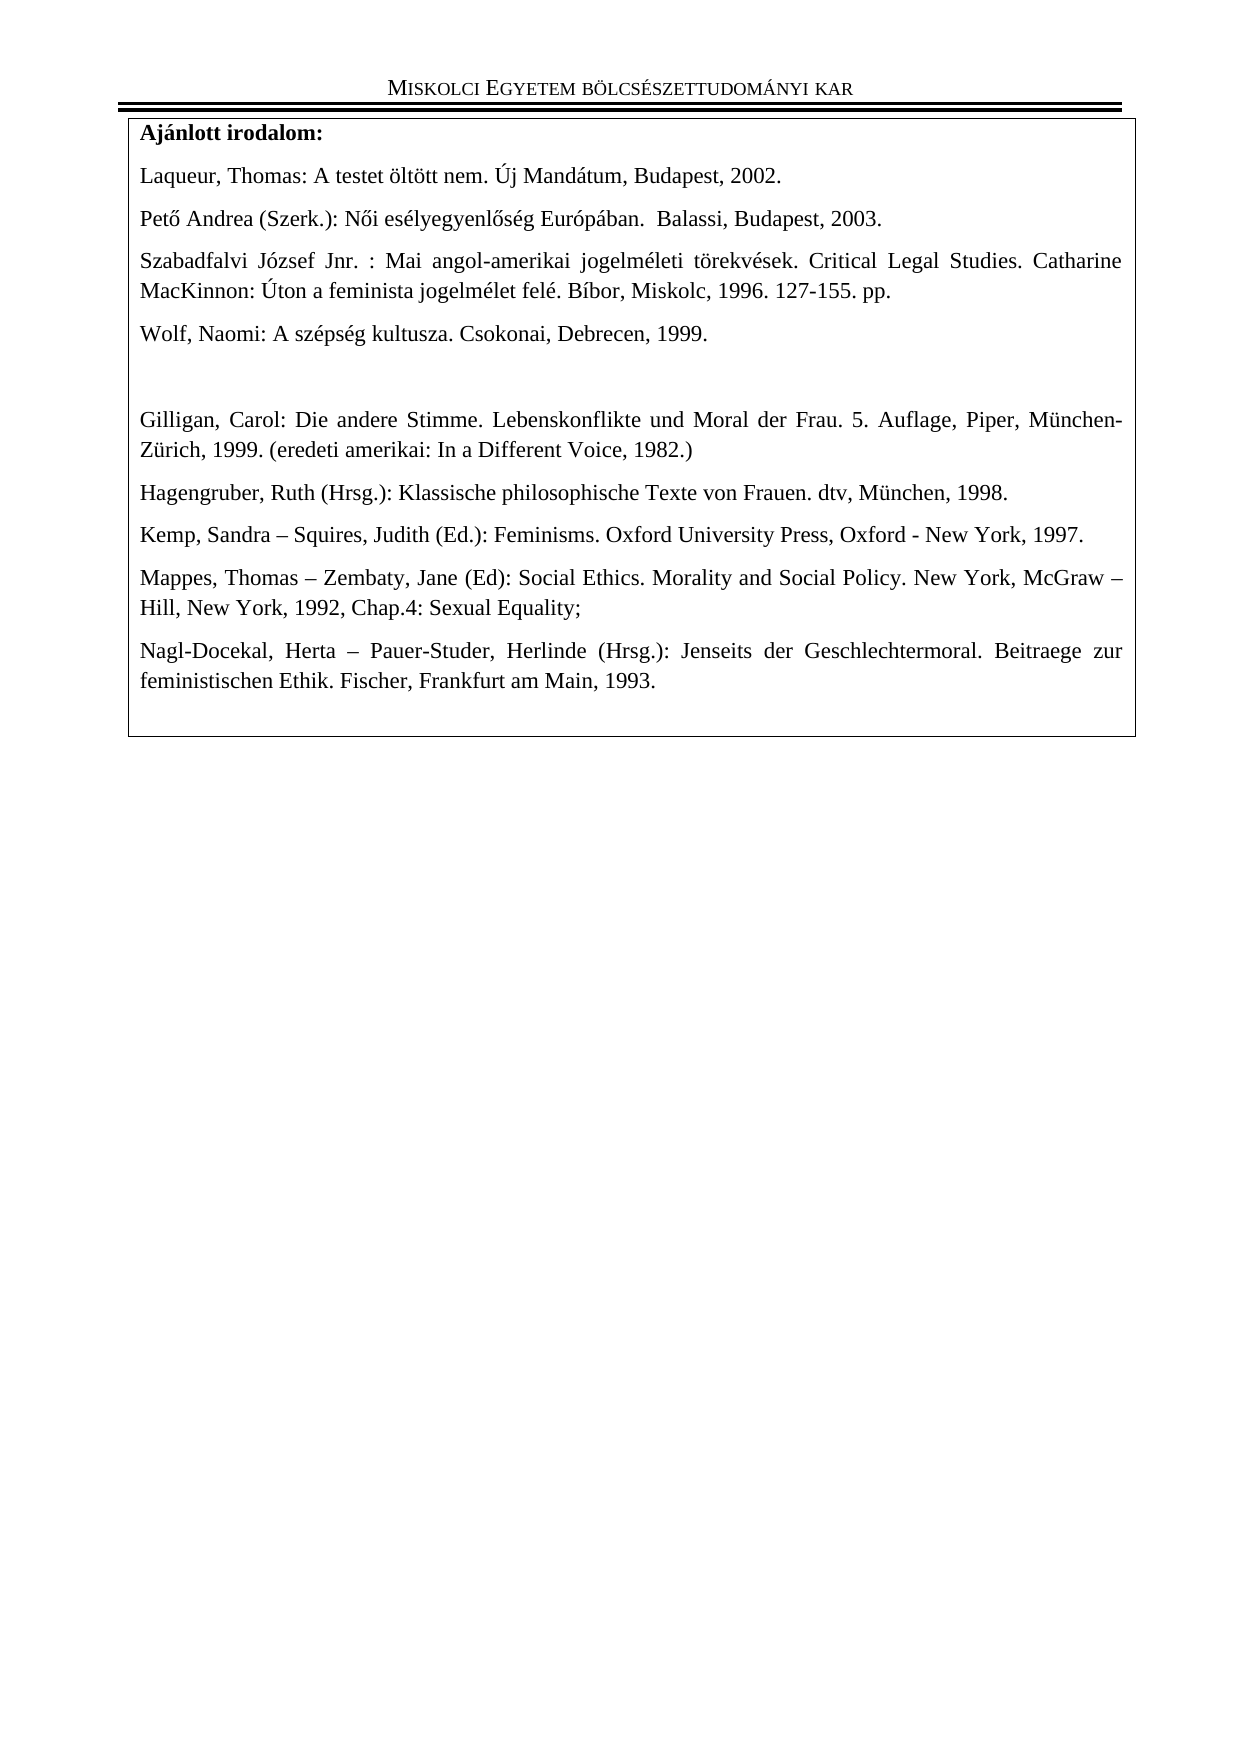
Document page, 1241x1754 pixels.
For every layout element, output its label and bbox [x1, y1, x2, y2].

table_cell [129, 119, 1135, 736]
